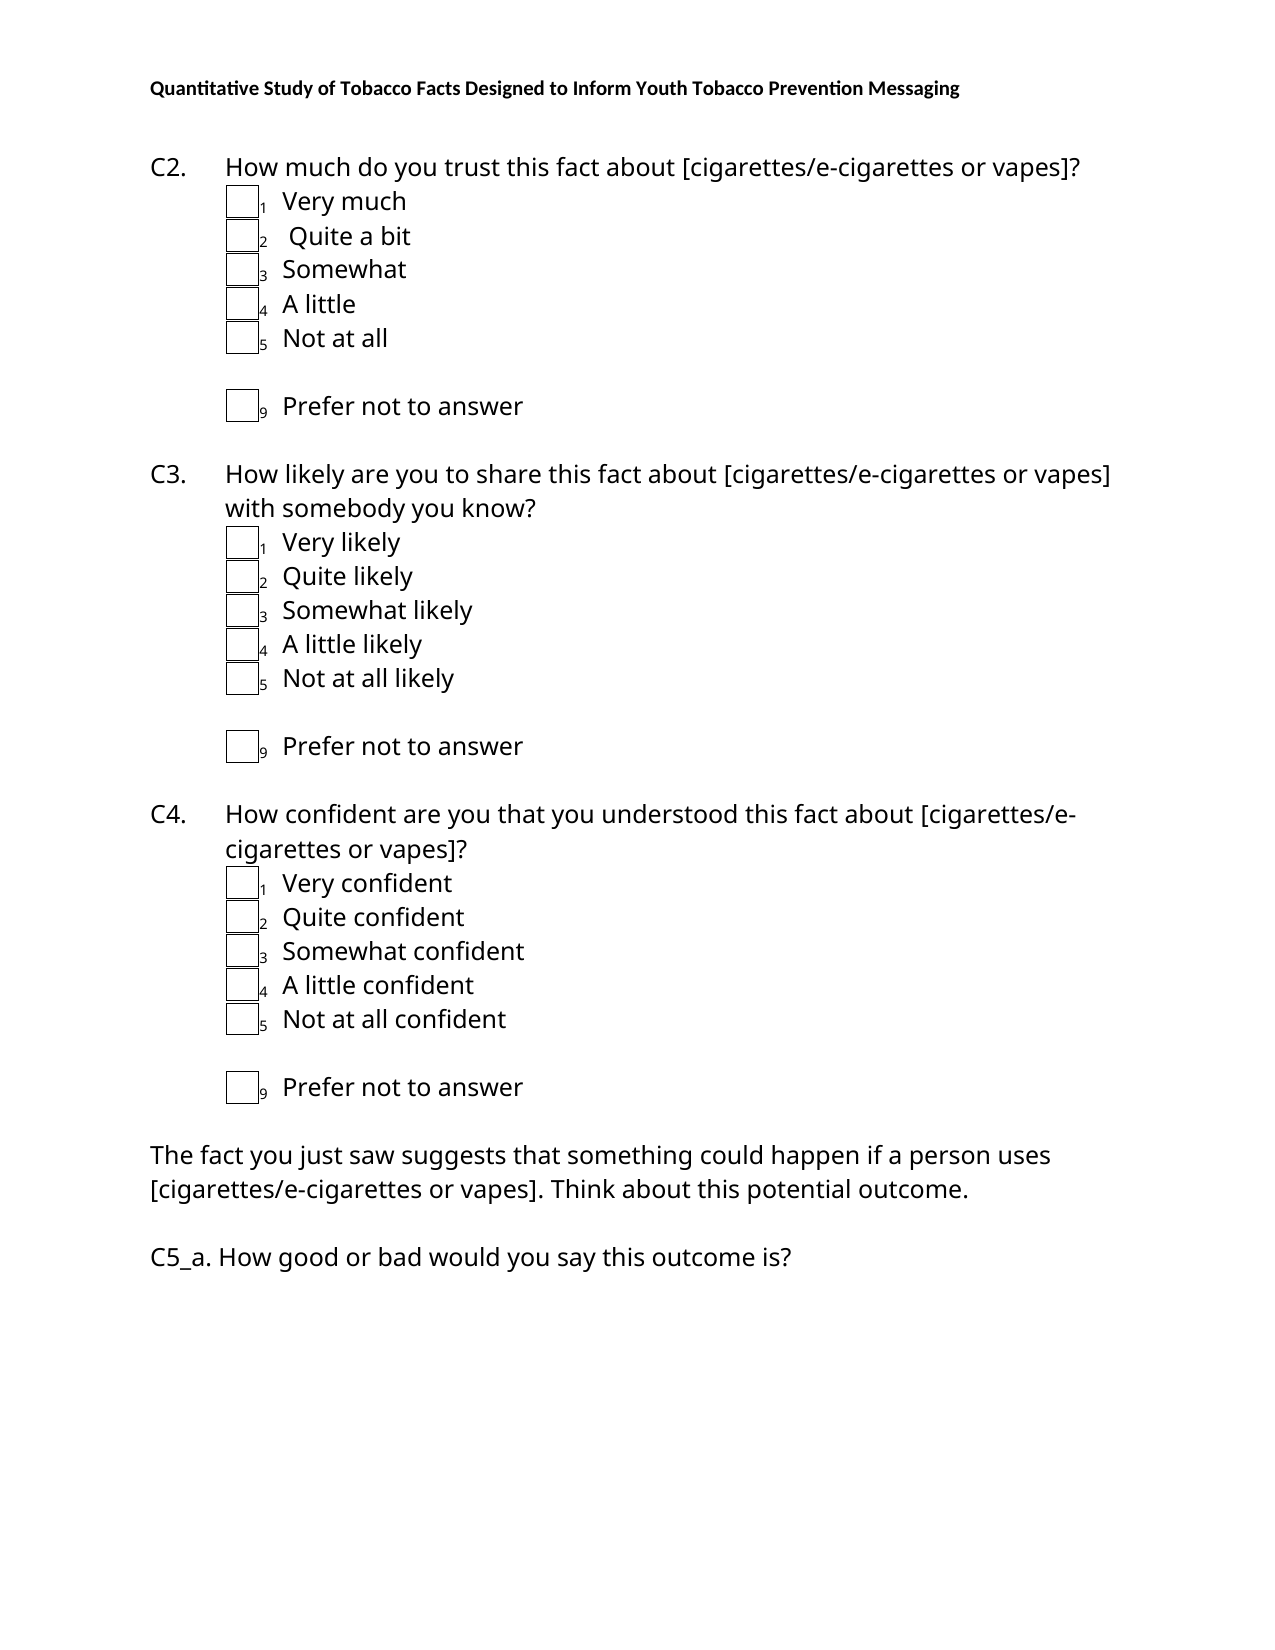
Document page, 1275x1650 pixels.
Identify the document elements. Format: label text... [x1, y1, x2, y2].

text 4 A little likely [225, 627, 1125, 661]
text 9 Prefer not to answer [225, 388, 1125, 422]
text 9 Prefer not to answer [225, 1070, 1125, 1104]
text 4 A little confident [225, 967, 1125, 1002]
text 3 Somewhat confident [225, 933, 1125, 967]
text The fact you just saw suggests that something could happen if a person uses [cigarettes/e-cigarettes or vapes]. Think about this potential outcome. [150, 1138, 1125, 1206]
text 9 Prefer not to answer [225, 729, 1125, 763]
text 2 Quite likely [225, 559, 1125, 593]
text C3. How likely are you to share this fact about [cigarettes/e-cigarettes or vapes] with somebody you know? [150, 457, 1125, 525]
text 5 Not at all [225, 320, 1125, 354]
text C2. How much do you trust this fact about [cigarettes/e-cigarettes or vapes]? [150, 150, 1125, 184]
text 4 A little [225, 286, 1125, 320]
text 1 Very much [225, 184, 1125, 218]
text 2 Quite confident [225, 899, 1125, 933]
text 3 Somewhat likely [225, 593, 1125, 627]
text 2 Quite a bit [225, 218, 1125, 252]
text C4. How confident are you that you understood this fact about [cigarettes/e-cigarettes or vapes]? [150, 797, 1125, 865]
text 1 Very likely [225, 525, 1125, 559]
text 3 Somewhat [225, 252, 1125, 286]
text 1 Very confident [225, 865, 1125, 899]
text 5 Not at all confident [225, 1002, 1125, 1036]
text C5_a. How good or bad would you say this outcome is? [150, 1240, 1125, 1274]
text 5 Not at all likely [225, 661, 1125, 695]
